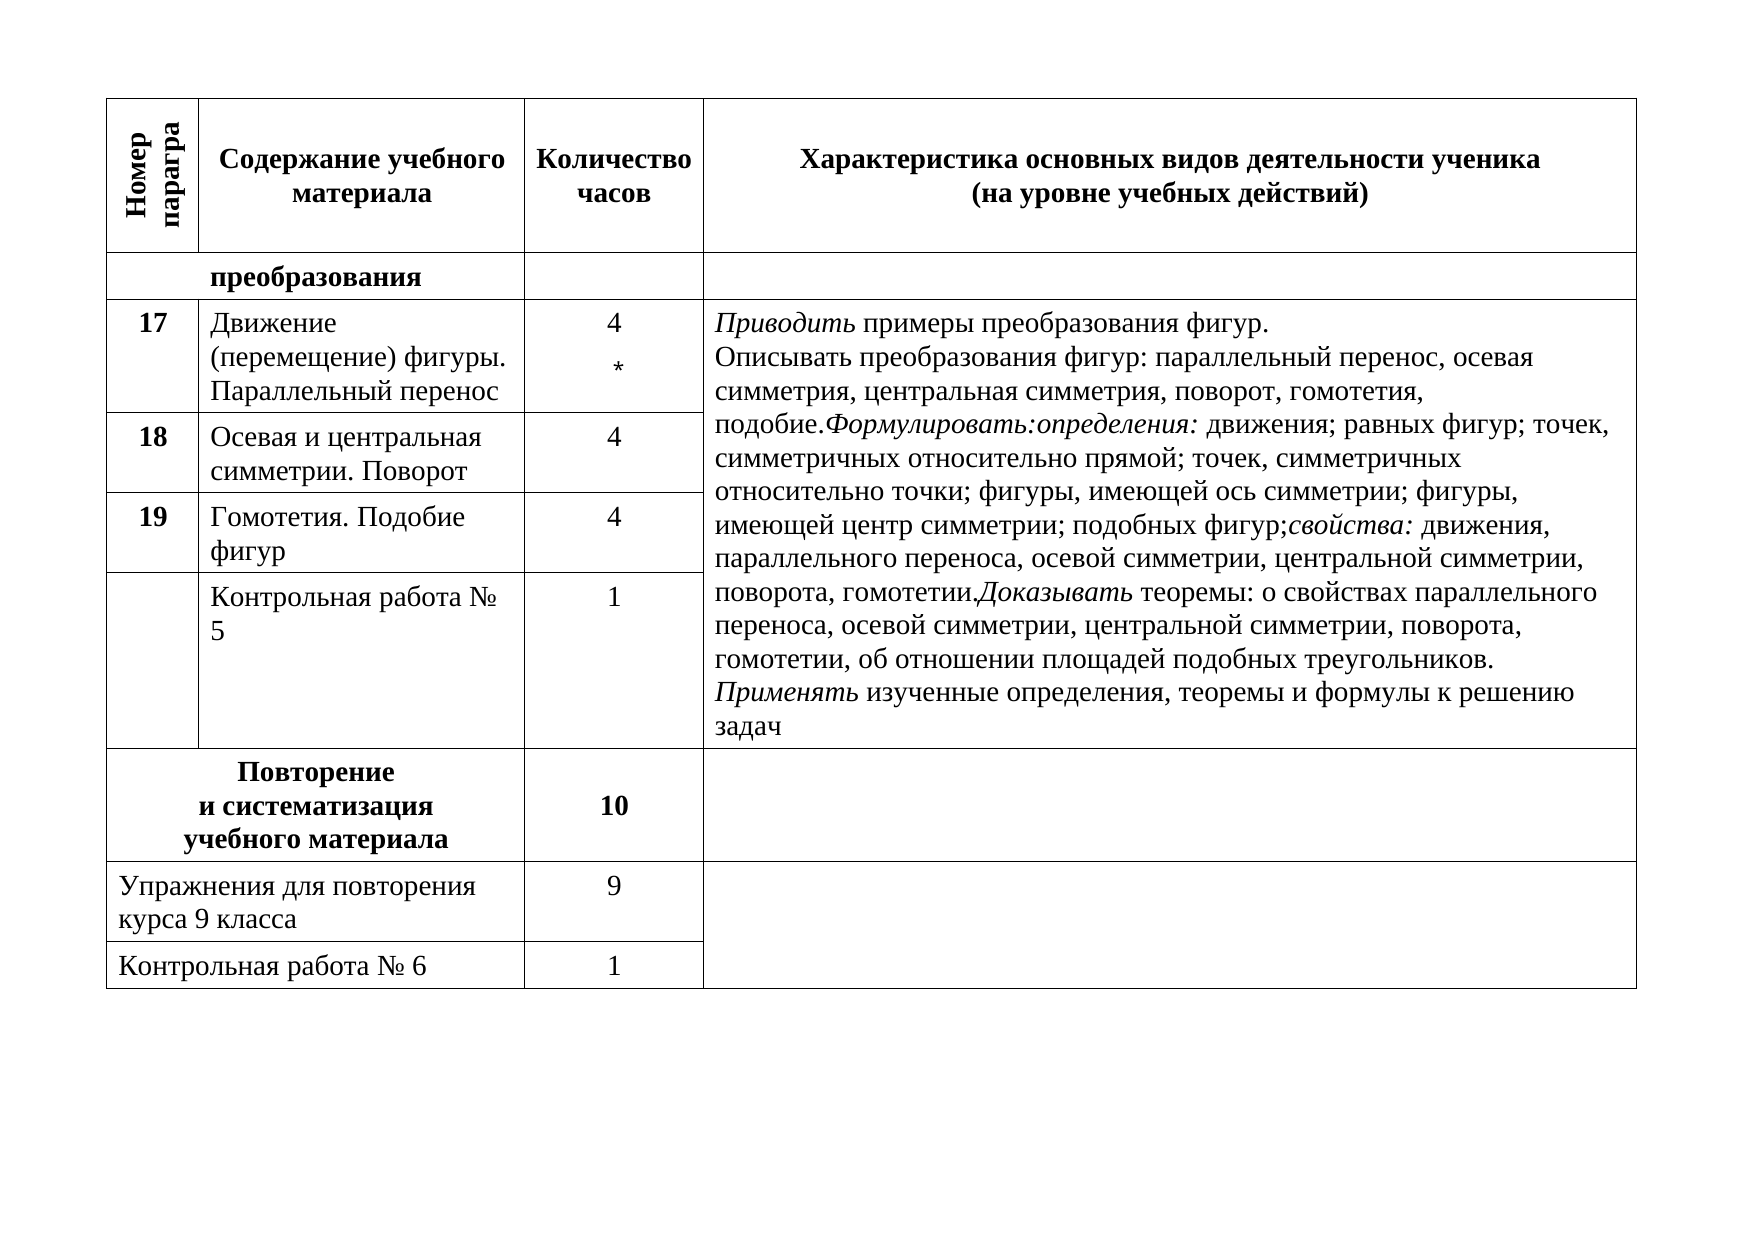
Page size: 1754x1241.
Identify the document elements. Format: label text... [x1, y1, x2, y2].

table_header Содержание учебного материала [199, 99, 524, 252]
table_cell 19 [107, 493, 198, 572]
table_cell Гомотетия. Подобие фигур [199, 493, 524, 572]
table_cell [107, 573, 198, 747]
table_header Характеристика основных видов деятельности ученика (на уровне учебных действий) [704, 99, 1636, 252]
table_cell [704, 749, 1636, 861]
table_cell Контрольная работа № 6 [107, 942, 524, 987]
table_cell 10 [525, 749, 703, 861]
table_cell Глава 5Геометрические преобразования [107, 253, 524, 298]
table_cell 4 [525, 413, 703, 492]
table_header Количество часов [525, 99, 703, 252]
table_cell Упражнения для повторения курса 9 класса [107, 862, 524, 941]
table_cell Контрольная работа № 5 [199, 573, 524, 747]
table_cell Приводить примеры преобразования фигур. Описывать преобразования фигур: параллельный перенос, осевая симметрия, центральная симметрия, поворот, гомотетия, подобие.Формулировать:определения: движения; равных фигур; точек, симметричных относительно прямой; точек, симметричных относительно точки; фигуры, имеющей ось симметрии; фигуры, имеющей центр симметрии; подобных фигур;свойства: движения, параллельного переноса, осевой симметрии, центральной симметрии, поворота, гомотетии.Доказывать теоремы: о свойствах параллельного переноса, осевой симметрии, центральной симметрии, поворота, гомотетии, об отношении площадей подобных треугольников. Применять изученные определения, теоремы и формулы к решению задач [704, 300, 1636, 747]
table_cell [704, 253, 1636, 298]
table_cell Движение (перемещение) фигуры. Параллельный перенос [199, 300, 524, 412]
table_cell 18 [107, 413, 198, 492]
table_cell 13 [525, 253, 703, 298]
table_cell 4 [525, 493, 703, 572]
table_header Номер параграфа [107, 99, 198, 252]
table_cell Повторение и систематизация учебного материала [107, 749, 524, 861]
table_cell 1 [525, 573, 703, 747]
table_cell Осевая и центральная симметрии. Поворот [199, 413, 524, 492]
table_cell 9 [525, 862, 703, 941]
table_cell 1 [525, 942, 703, 987]
table_cell 17 [107, 300, 198, 412]
table_cell [704, 862, 1636, 987]
table_cell 4 [525, 300, 703, 412]
